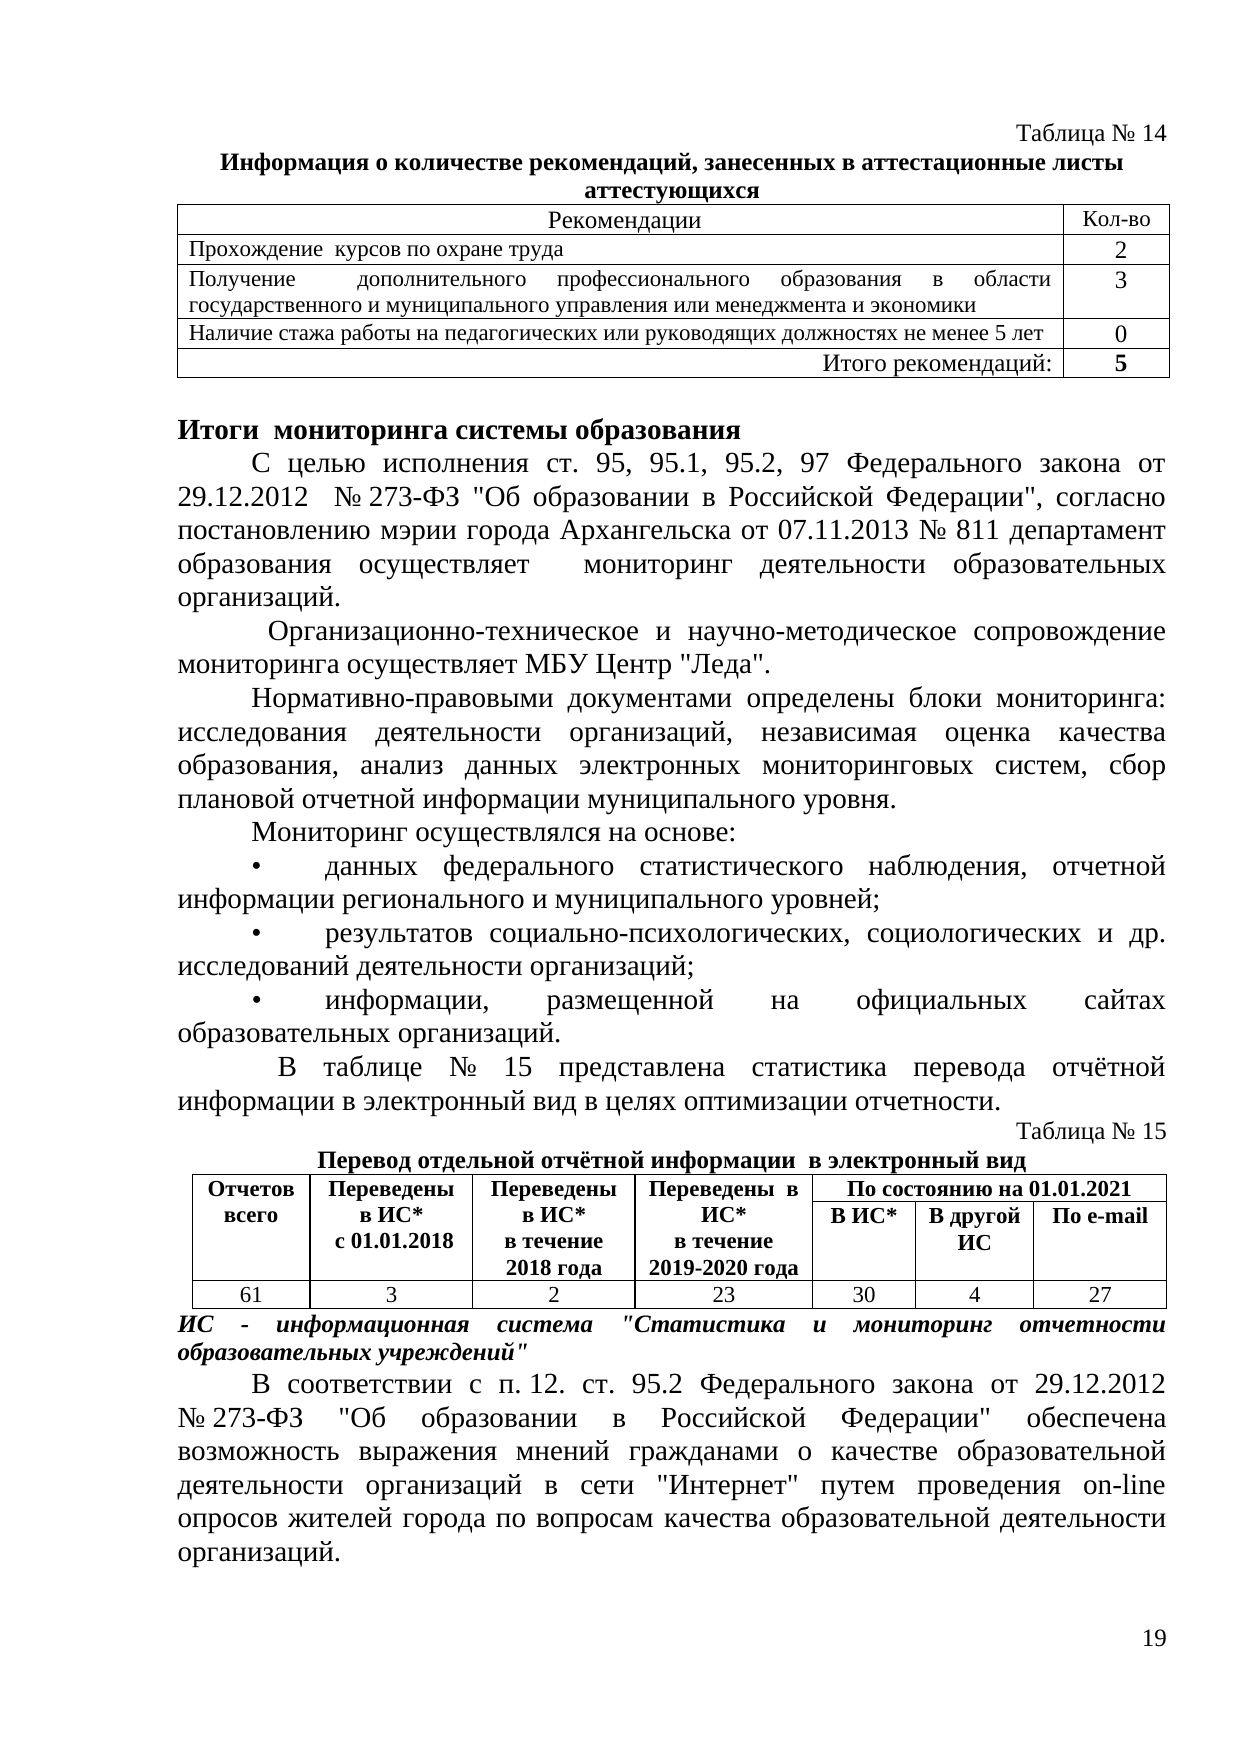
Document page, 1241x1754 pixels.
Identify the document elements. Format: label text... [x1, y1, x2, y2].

text В соответствии с п. 12. ст. 95.2 Федерального закона от 29.12.2012 № 273-ФЗ "Об образовании в Российской Федерации" обеспечена возможность выражения мнений гражданами о качестве образовательной деятельности организаций в сети "Интернет" путем проведения on-line опросов жителей города по вопросам качества образовательной деятельности организаций. [177, 1366, 1167, 1567]
table_cell 2 [1064, 235, 1169, 264]
text Таблица № 14 [177, 118, 1167, 147]
text ИС - информационная система "Статистика и мониторинг отчетности образовательных учреждений" [177, 1309, 1167, 1366]
text Итоги мониторинга системы образования [177, 412, 1167, 445]
text Перевод отдельной отчётной информации в электронный вид [177, 1145, 1167, 1174]
table_cell 3 [1064, 265, 1169, 318]
table_cell 2 [473, 1281, 634, 1308]
table_cell 0 [1064, 319, 1169, 347]
table_cell 27 [1034, 1281, 1166, 1308]
table_header Кол-во [1064, 205, 1169, 234]
table_header Переведены в ИС* в течение 2018 года [473, 1175, 634, 1280]
text Нормативно-правовыми документами определены блоки мониторинга: исследования деятельности организаций, независимая оценка качества образования, анализ данных электронных мониторинговых систем, сбор плановой отчетной информации муниципального уровня. [177, 680, 1167, 814]
table_cell 3 [311, 1281, 472, 1308]
table_cell Прохождение курсов по охране труда [178, 235, 1063, 264]
table_cell Наличие стажа работы на педагогических или руководящих должностях не менее 5 лет [178, 319, 1063, 347]
table_cell По e-mail [1034, 1202, 1166, 1280]
text Мониторинг осуществлялся на основе: [177, 814, 1167, 848]
table_cell 30 [813, 1281, 915, 1308]
text С целью исполнения ст. 95, 95.1, 95.2, 97 Федерального закона от 29.12.2012 № 273-ФЗ "Об образовании в Российской Федерации", согласно постановлению мэрии города Архангельска от 07.11.2013 № 811 департамент образования осуществляет мониторинг деятельности образовательных организаций. [177, 445, 1167, 613]
table_cell 61 [193, 1281, 309, 1308]
text Таблица № 15 [177, 1116, 1167, 1145]
text Информация о количестве рекомендаций, занесенных в аттестационные листы аттестующихся [177, 147, 1167, 204]
table_cell 5 [1064, 349, 1169, 377]
table_cell В ИС* [813, 1202, 915, 1280]
table_header Переведены в ИС* с 01.01.2018 [311, 1175, 472, 1280]
table_header Рекомендации [178, 205, 1063, 234]
list результатов социально-психологических, социологических и др. исследований деятельности организаций; [177, 915, 1167, 982]
table_cell Получение дополнительного профессионального образования в области государственного и муниципального управления или менеджмента и экономики [178, 265, 1063, 318]
table_header Переведены в ИС* в течение 2019-2020 года [636, 1175, 812, 1280]
table_cell 4 [916, 1281, 1033, 1308]
table_cell 23 [636, 1281, 812, 1308]
table_header Отчетов всего [193, 1175, 309, 1280]
table_cell В другой ИС [916, 1202, 1033, 1280]
text В таблице № 15 представлена статистика перевода отчётной информации в электронный вид в целях оптимизации отчетности. [177, 1049, 1167, 1116]
text Организационно-техническое и научно-методическое сопровождение мониторинга осуществляет МБУ Центр "Леда". [177, 613, 1167, 680]
list данных федерального статистического наблюдения, отчетной информации регионального и муниципального уровней; [177, 848, 1167, 915]
table_cell Итого рекомендаций: [178, 349, 1063, 377]
table_header По состоянию на 01.01.2021 [813, 1175, 1166, 1201]
list информации, размещенной на официальных сайтах образовательных организаций. [177, 982, 1167, 1049]
